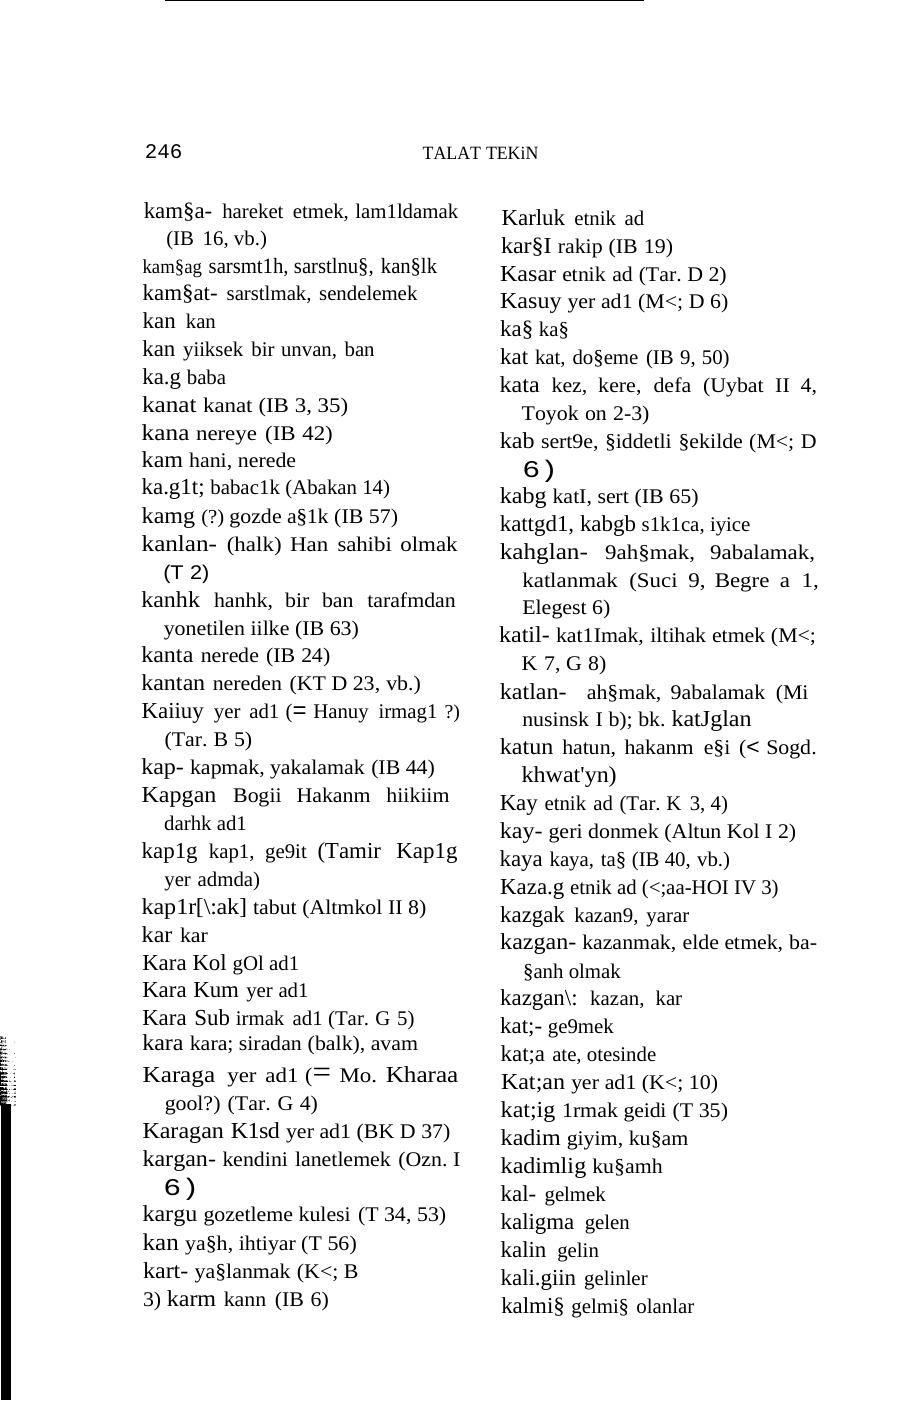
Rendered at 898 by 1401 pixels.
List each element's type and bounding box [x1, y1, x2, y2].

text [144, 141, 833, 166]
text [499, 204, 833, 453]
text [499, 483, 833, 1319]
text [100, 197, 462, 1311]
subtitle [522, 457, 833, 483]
picture [0, 1035, 17, 1106]
